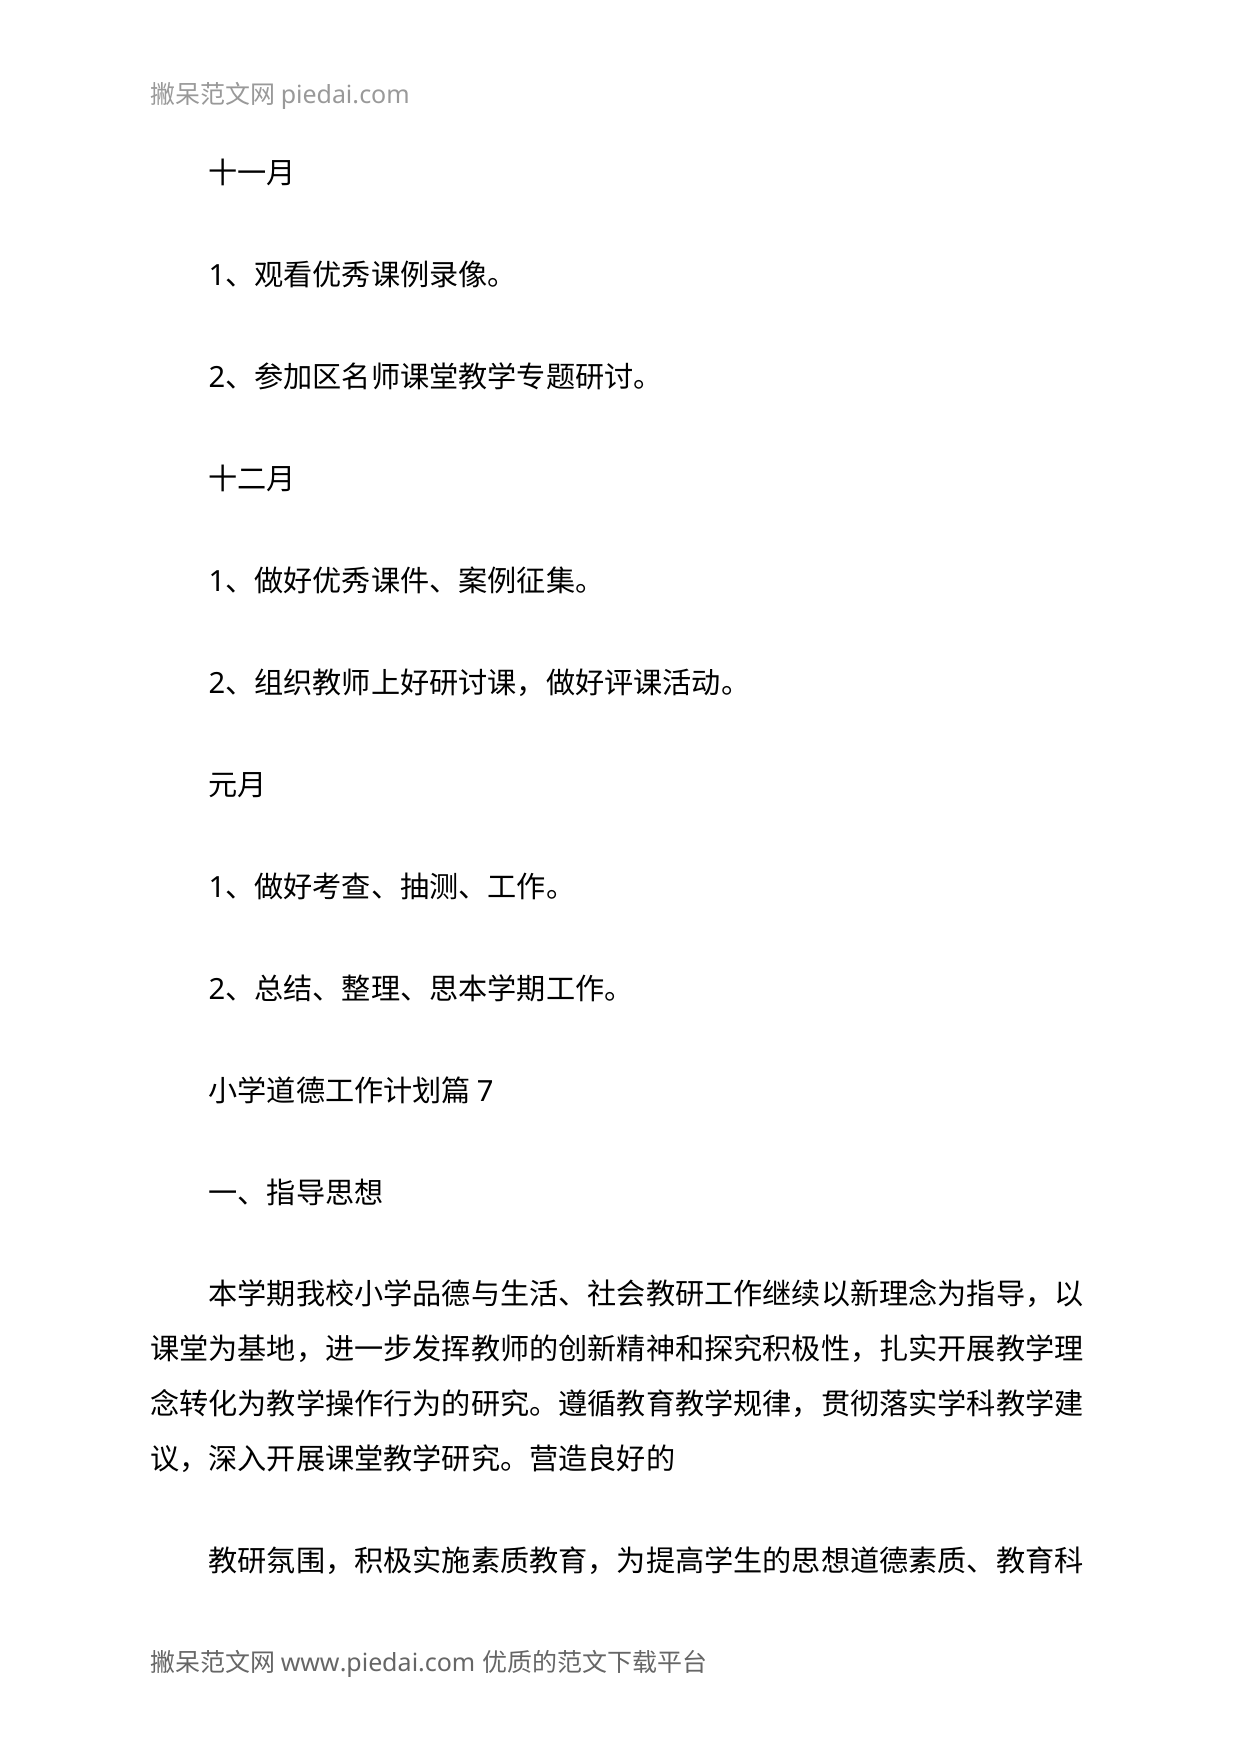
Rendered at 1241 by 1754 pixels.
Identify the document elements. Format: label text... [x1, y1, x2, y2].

text 十一月 [150, 150, 1090, 192]
text 1、观看优秀课例录像。 [150, 252, 1090, 294]
text 一、指导思想 [150, 1169, 1090, 1211]
text 2、总结、整理、思本学期工作。 [150, 965, 1090, 1008]
text 1、做好优秀课件、案例征集。 [150, 557, 1090, 600]
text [150, 1537, 1090, 1580]
text 小学道德工作计划篇7 [150, 1067, 1090, 1109]
text 2、参加区名师课堂教学专题研讨。 [150, 354, 1090, 396]
text 本学期我校小学品德与生活、社会教研工作继续以新理念为指导，以课堂为基地，进一步发挥教师的创新精神和探究积极性，扎实开展教学理念转化为教学操作行为的研究。遵循教育教学规律，贯彻落实学科教学建议，深入开展课堂教学研究。营造良好的 [150, 1271, 1090, 1478]
text 十二月 [150, 456, 1090, 498]
text 元月 [150, 761, 1090, 804]
text 1、做好考查、抽测、工作。 [150, 863, 1090, 906]
text 2、组织教师上好研讨课，做好评课活动。 [150, 659, 1090, 702]
